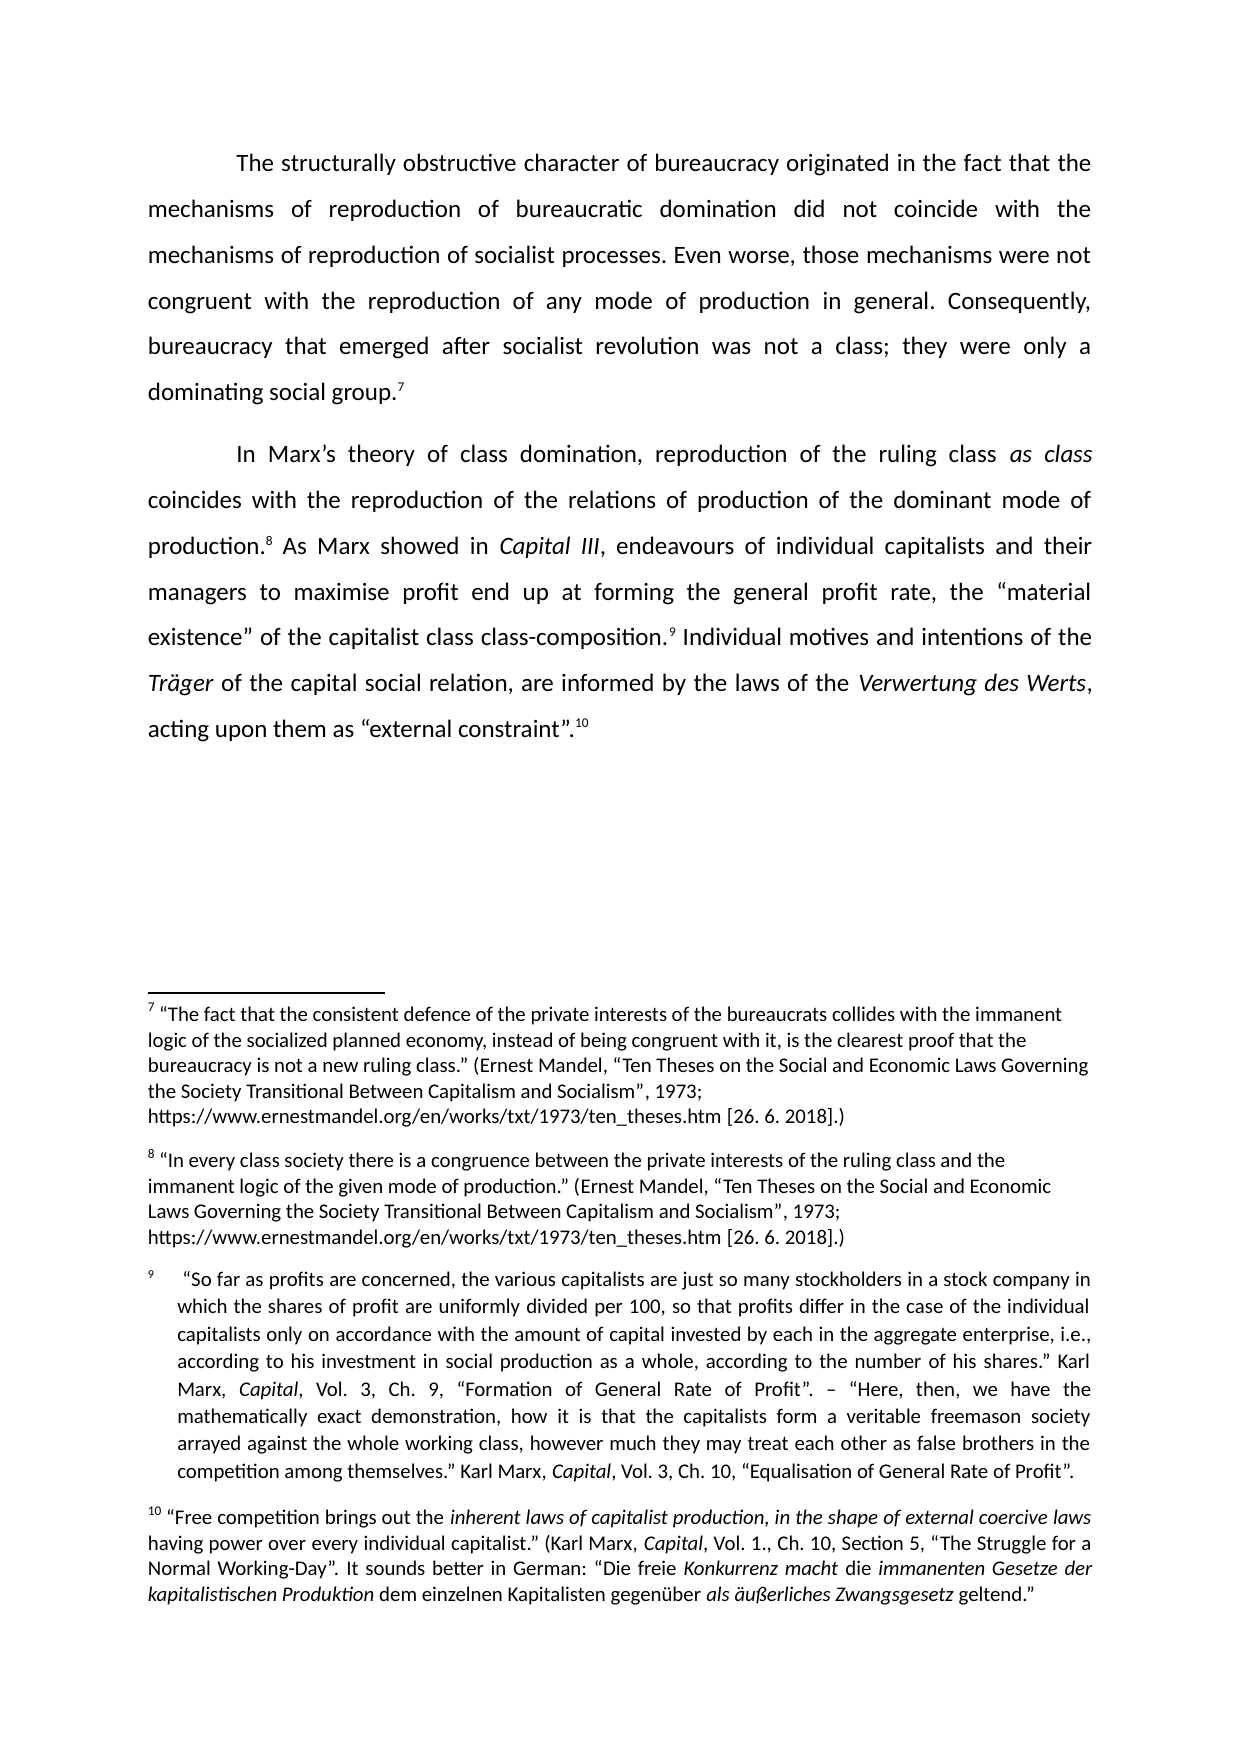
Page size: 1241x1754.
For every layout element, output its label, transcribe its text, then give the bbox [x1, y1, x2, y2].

text In Marx’s theory of class domination, reproduction of the ruling class as class coincides with the reproduction of the relations of production of the dominant mode of production. As Marx showed in Capital III, endeavours of individual capitalists and their managers to maximise profit end up at forming the general profit rate, the “material existence” of the capitalist class class-composition. Individual motives and intentions of the Träger of the capital social relation, are informed by the laws of the Verwertung des Werts, acting upon them as “external constraint”. [148, 439, 1093, 743]
text The structurally obstructive character of bureaucracy originated in the fact that the mechanisms of reproduction of bureaucratic domination did not coincide with the mechanisms of reproduction of socialist processes. Even worse, those mechanisms were not congruent with the reproduction of any mode of production in general. Consequently, bureaucracy that emerged after socialist revolution was not a class; they were only a dominating social group. [148, 148, 1093, 407]
